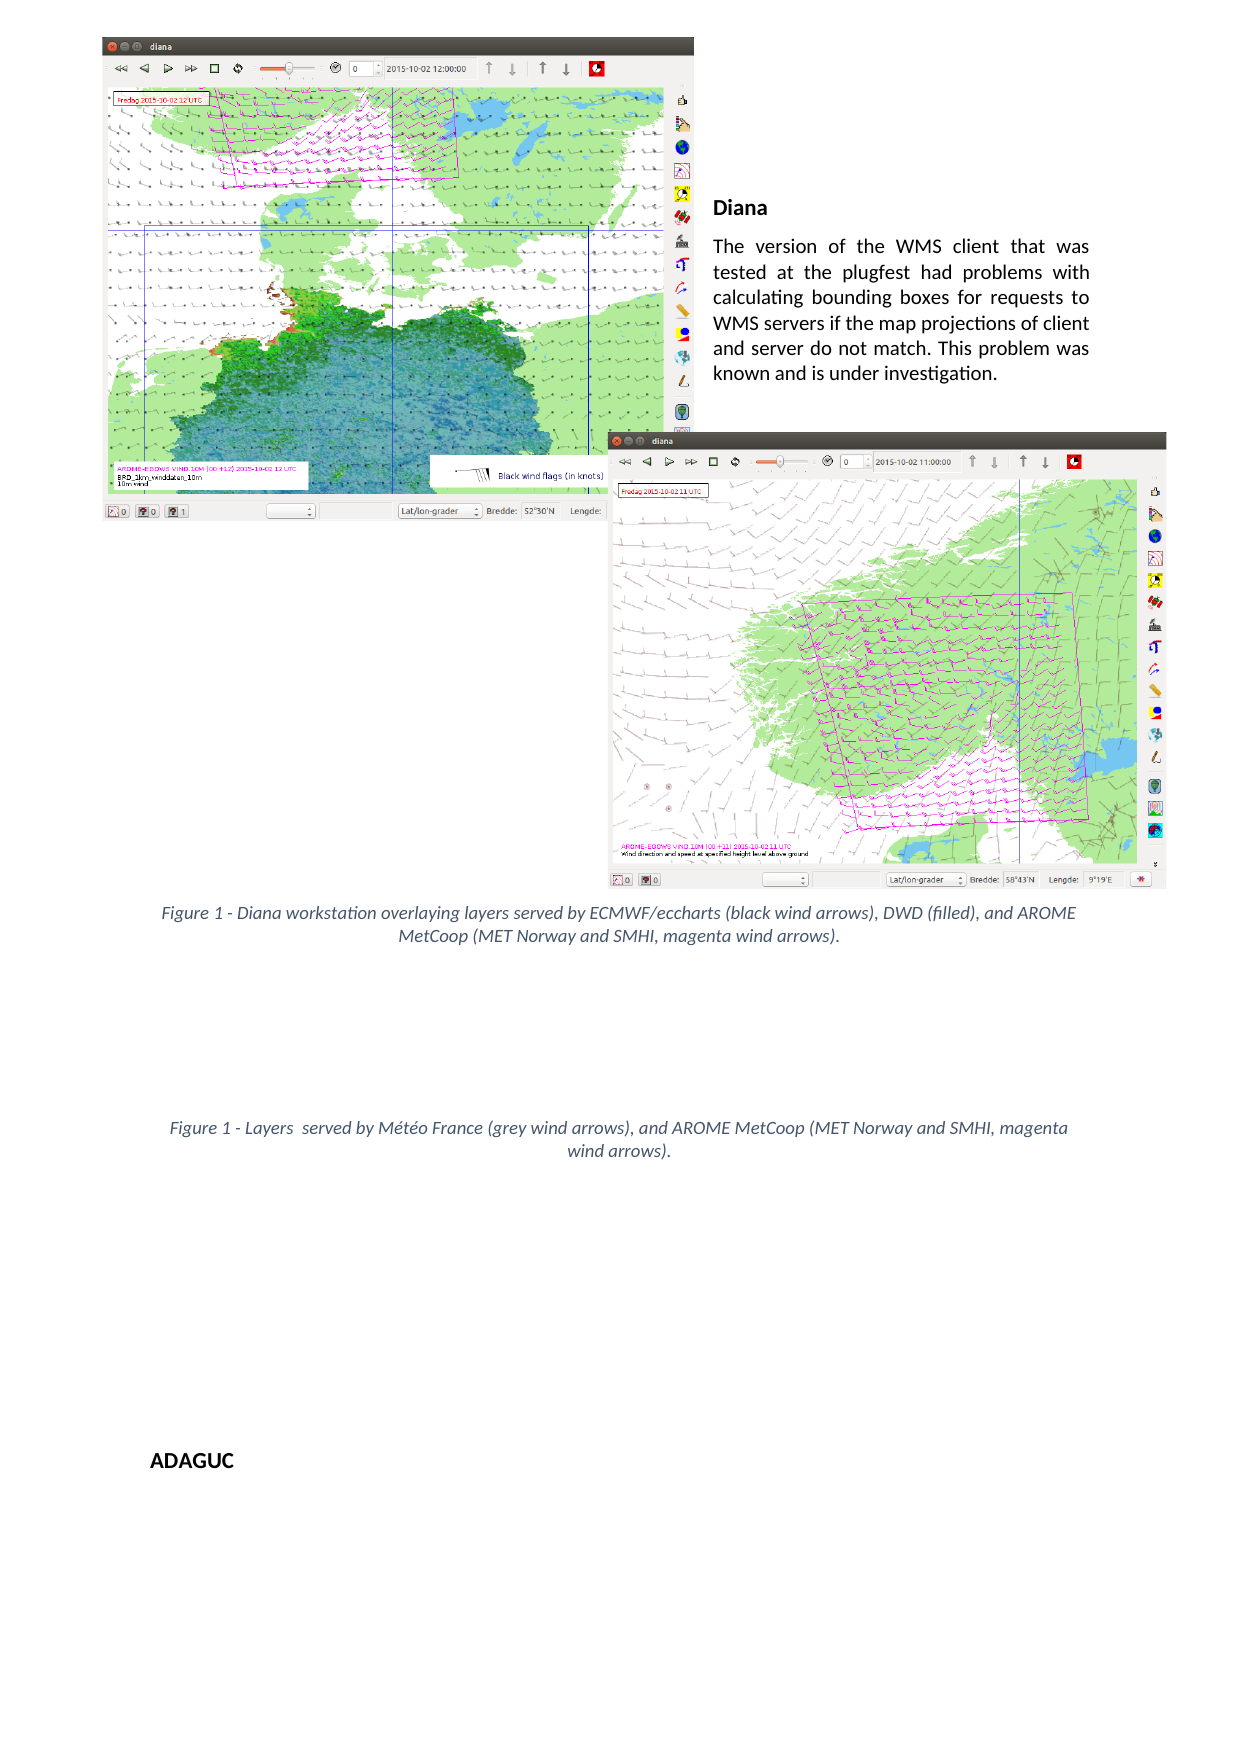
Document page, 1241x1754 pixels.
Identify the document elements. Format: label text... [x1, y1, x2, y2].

subtitle Diana [694, 193, 1090, 221]
text The version of the WMS client that was tested at the plugfest had problems with calculating bounding boxes for requests to WMS servers if the map projections of client and server do not match. This problem was known and is under investigation. [694, 233, 1090, 386]
picture [102, 37, 1167, 889]
subtitle ADAGUC [150, 1446, 1090, 1474]
